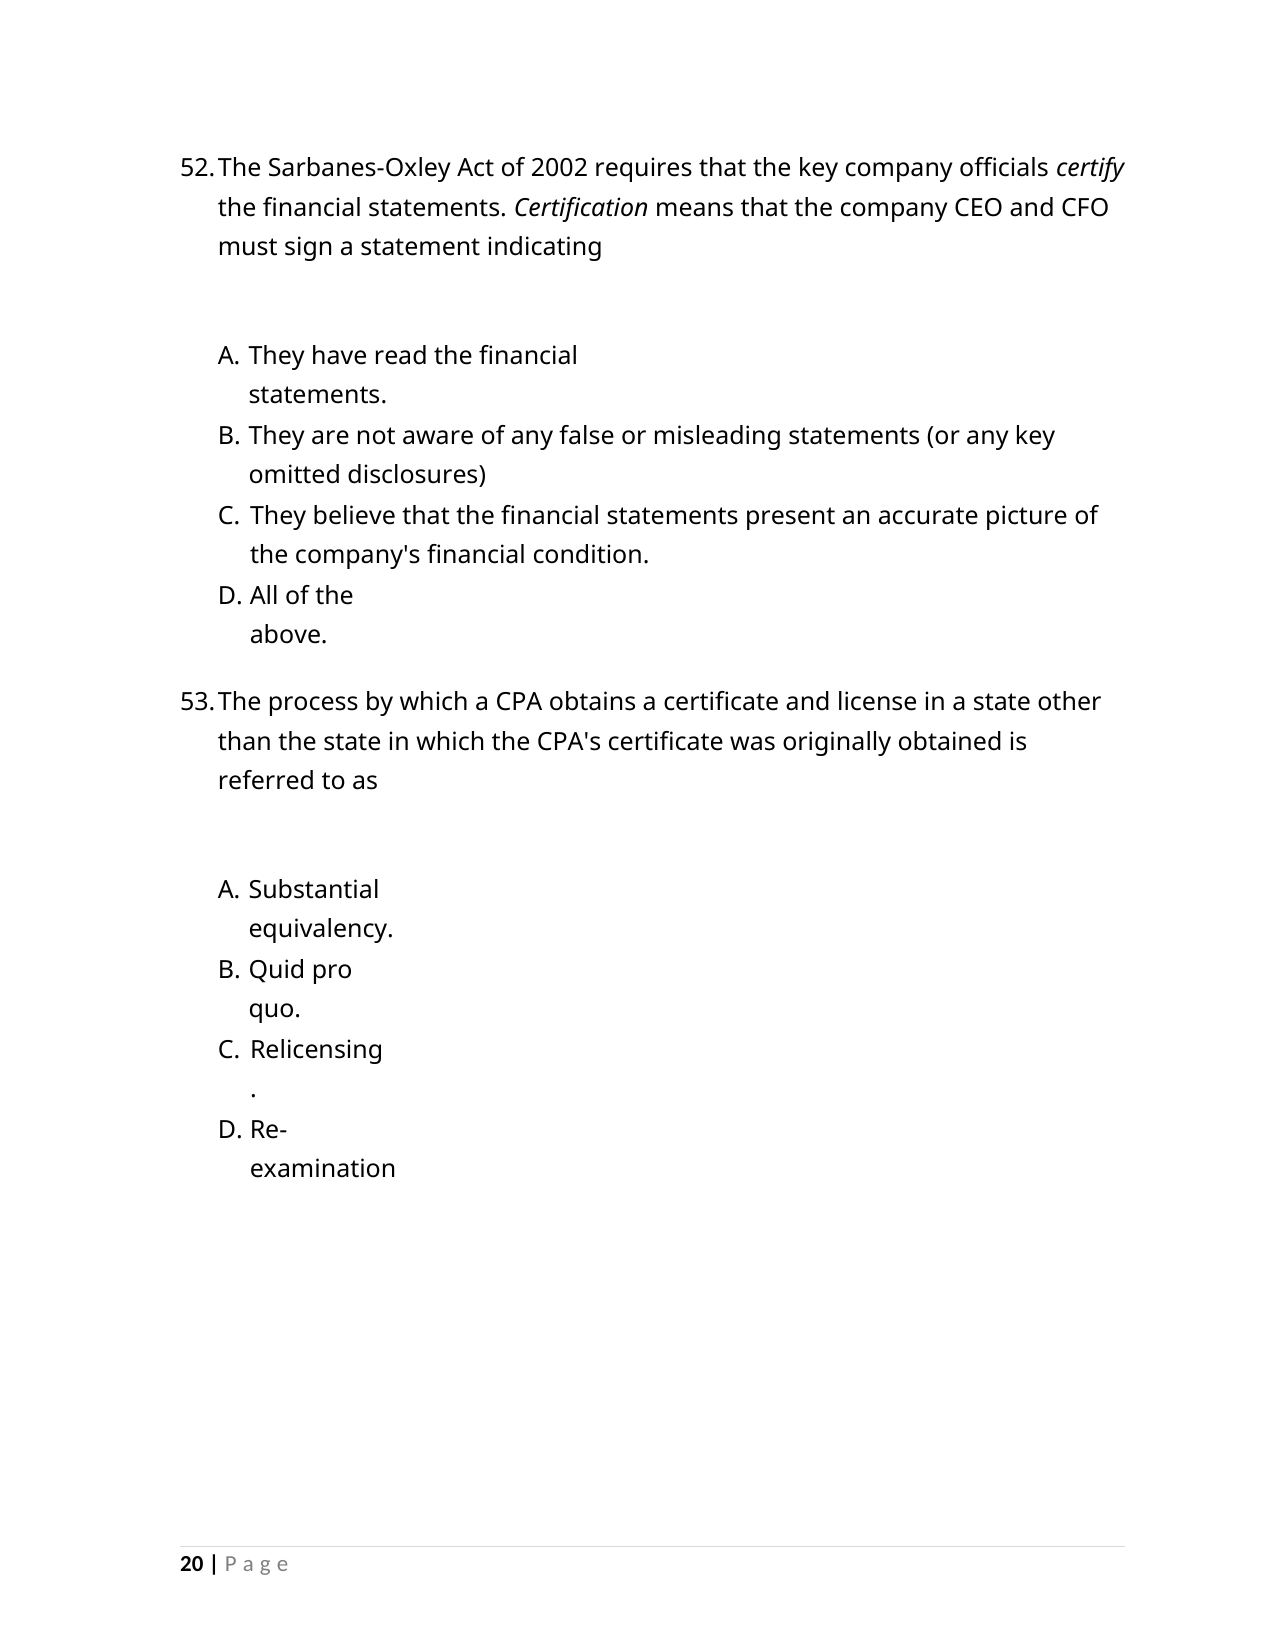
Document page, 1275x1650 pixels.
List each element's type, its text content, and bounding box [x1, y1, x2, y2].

table_header The process by which a CPA obtains a certificate and license in a state other than the state in which the CPA's certificate was originally obtained is referred to as [218, 684, 1125, 1189]
table_header 53. [180, 684, 218, 1189]
table_header The Sarbanes-Oxley Act of 2002 requires that the key company officials certify the financial statements. Certification means that the company CEO and CFO must sign a statement indicating [218, 150, 1125, 655]
table_header 52. [180, 150, 218, 655]
